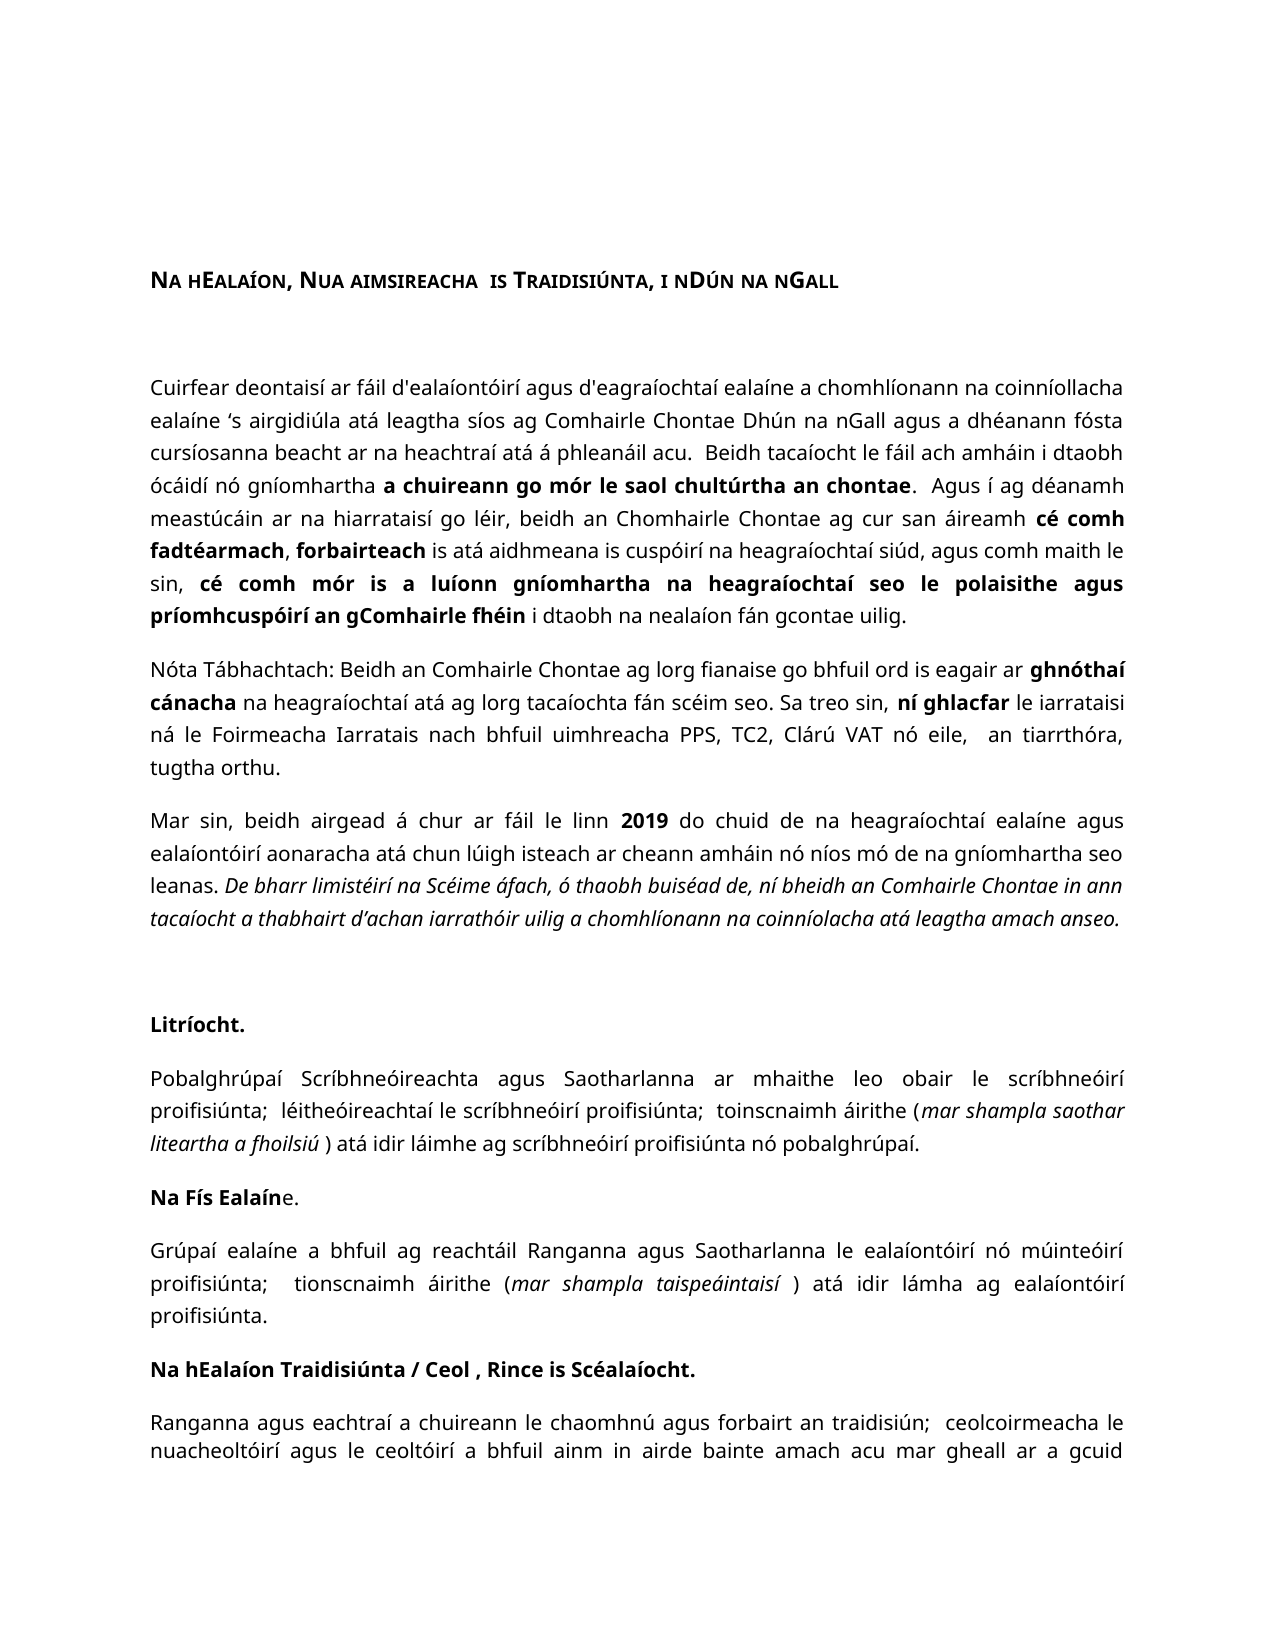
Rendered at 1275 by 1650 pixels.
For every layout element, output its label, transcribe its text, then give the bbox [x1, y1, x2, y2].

text Mar sin, beidh airgead á chur ar fáil le linn 2019 do chuid de na heagraíochtaí ealaíne agus ealaíontóirí aonaracha atá chun lúigh isteach ar cheann amháin nó níos mó de na gníomhartha seo leanas. De bharr limistéirí na Scéime áfach, ó thaobh buiséad de, ní bheidh an Comhairle Chontae in ann tacaíocht a thabhairt d’achan iarrathóir uilig a chomhlíonann na coinníolacha atá leagtha amach anseo. [150, 806, 1125, 932]
text Na hEalaíon, Nua aimsireacha is Traidisiúnta, i nDún na nGall [150, 263, 1125, 295]
text Na hEalaíon Traidisiúnta / Ceol , Rince is Scéalaíocht. [150, 1355, 1125, 1383]
text Grúpaí ealaíne a bhfuil ag reachtáil Ranganna agus Saotharlanna le ealaíontóirí nó múinteóirí proifisiúnta; tionscnaimh áirithe (mar shampla taispeáintaisí ) atá idir lámha ag ealaíontóirí proifisiúnta. [150, 1236, 1125, 1330]
text Na Fís Ealaíne. [150, 1183, 1125, 1211]
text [150, 1408, 1125, 1465]
text Cuirfear deontaisí ar fáil d'ealaíontóirí agus d'eagraíochtaí ealaíne a chomhlíonann na coinníollacha ealaíne ‘s airgidiúla atá leagtha síos ag Comhairle Chontae Dhún na nGall agus a dhéanann fósta cursíosanna beacht ar na heachtraí atá á phleanáil acu. Beidh tacaíocht le fáil ach amháin i dtaobh ócáidí nó gníomhartha a chuireann go mór le saol chultúrtha an chontae. Agus í ag déanamh meastúcáin ar na hiarrataisí go léir, beidh an Chomhairle Chontae ag cur san áireamh cé comh fadtéarmach, forbairteach is atá aidhmeana is cuspóirí na heagraíochtaí siúd, agus comh maith le sin, cé comh mór is a luíonn gníomhartha na heagraíochtaí seo le polaisithe agus príomhcuspóirí an gComhairle fhéin i dtaobh na nealaíon fán gcontae uilig. [150, 373, 1125, 630]
text Litríocht. [150, 1011, 1125, 1039]
text Nóta Tábhachtach: Beidh an Comhairle Chontae ag lorg fianaise go bhfuil ord is eagair ar ghnóthaí cánacha na heagraíochtaí atá ag lorg tacaíochta fán scéim seo. Sa treo sin, ní ghlacfar le iarrataisi ná le Foirmeacha Iarratais nach bhfuil uimhreacha PPS, TC2, Clárú VAT nó eile, an tiarrthóra, tugtha orthu. [150, 655, 1125, 781]
text Pobalghrúpaí Scríbhneóireachta agus Saotharlanna ar mhaithe leo obair le scríbhneóirí proifisiúnta; léitheóireachtaí le scríbhneóirí proifisiúnta; toinscnaimh áirithe (mar shampla saothar liteartha a fhoilsiú ) atá idir láimhe ag scríbhneóirí proifisiúnta nó pobalghrúpaí. [150, 1064, 1125, 1158]
